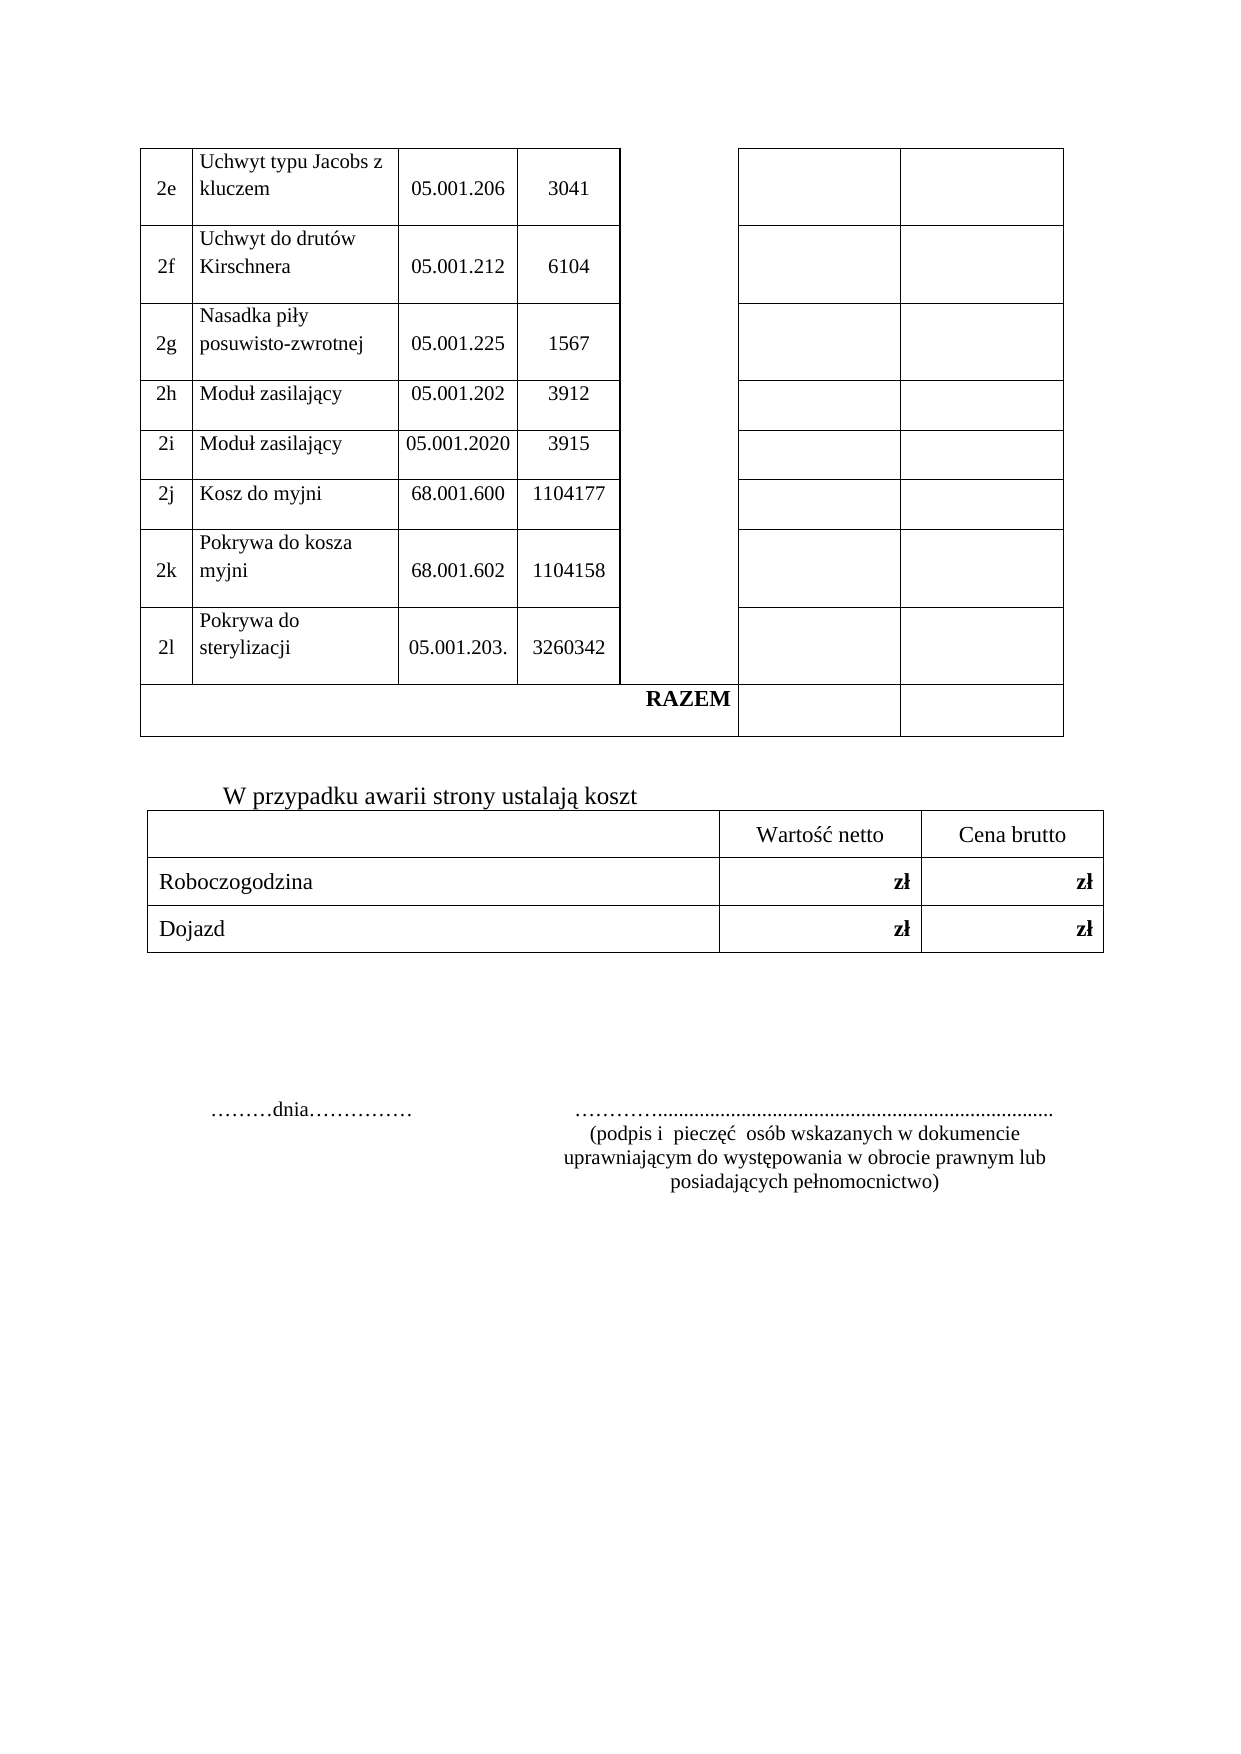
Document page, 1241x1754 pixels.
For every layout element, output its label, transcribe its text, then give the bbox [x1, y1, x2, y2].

table_cell 2h [141, 381, 192, 429]
table_cell 3912 [518, 381, 619, 429]
table_cell zł [922, 858, 1103, 904]
table_cell [739, 431, 900, 479]
table_cell Dojazd [148, 906, 719, 952]
table_cell 05.001.2020 [399, 431, 517, 479]
table_cell [739, 685, 900, 736]
table_cell 68.001.602 [399, 530, 517, 607]
table_cell 05.001.203. [399, 608, 517, 684]
table_cell 2f [141, 226, 192, 302]
table_cell [739, 381, 900, 429]
table_cell 2l [141, 608, 192, 684]
table_cell [739, 608, 900, 684]
table_cell [901, 304, 1063, 380]
text uprawniającym do występowania w obrocie prawnym lub posiadających pełnomocnictwo) [517, 1145, 1093, 1193]
table_cell Uchwyt do drutów Kirschnera [193, 226, 398, 302]
table_cell zł [720, 858, 921, 904]
table_cell 05.001.225 [399, 304, 517, 380]
table_header Wartość netto [720, 811, 921, 857]
table_cell [901, 608, 1063, 684]
table_header Cena brutto [922, 811, 1103, 857]
table_cell [739, 149, 900, 225]
table_cell [739, 480, 900, 529]
table_cell Roboczogodzina [148, 858, 719, 904]
table_cell zł [720, 906, 921, 952]
table_cell 1104177 [518, 480, 619, 529]
text (podpis i pieczęć osób wskazanych w dokumencie [517, 1121, 1093, 1145]
table_cell 2e [141, 149, 192, 225]
table_cell Nasadka piły posuwisto-zwrotnej [193, 304, 398, 380]
text ………dnia…………… …………............................................................................ [148, 1097, 1085, 1121]
table_cell [901, 226, 1063, 302]
table_cell [739, 530, 900, 607]
table_cell 2g [141, 304, 192, 380]
table_cell 3041 [518, 149, 619, 225]
table_cell [739, 226, 900, 302]
table_cell Moduł zasilający [193, 381, 398, 429]
table_cell Uchwyt typu Jacobs z kluczem [193, 149, 398, 225]
table_cell [901, 149, 1063, 225]
table_cell 6104 [518, 226, 619, 302]
table_cell 1567 [518, 304, 619, 380]
table_cell 2j [141, 480, 192, 529]
table_cell zł [922, 906, 1103, 952]
table_cell 05.001.212 [399, 226, 517, 302]
table_cell 3915 [518, 431, 619, 479]
table_header [148, 811, 719, 857]
table_cell Pokrywa do kosza myjni [193, 530, 398, 607]
table_cell RAZEM [141, 685, 738, 736]
table_cell 05.001.206 [399, 149, 517, 225]
table_cell Moduł zasilający [193, 431, 398, 479]
table_cell [901, 685, 1063, 736]
table_cell 68.001.600 [399, 480, 517, 529]
table_cell [901, 480, 1063, 529]
table_cell 2k [141, 530, 192, 607]
table_cell Pokrywa do sterylizacji [193, 608, 398, 684]
list W przypadku awarii strony ustalają koszt [223, 781, 1093, 810]
table_cell [739, 304, 900, 380]
table_cell 2i [141, 431, 192, 479]
table_cell 05.001.202 [399, 381, 517, 429]
table_cell [901, 431, 1063, 479]
table_cell Kosz do myjni [193, 480, 398, 529]
table_cell [901, 530, 1063, 607]
table_cell [901, 381, 1063, 429]
table_cell 3260342 [518, 608, 619, 684]
table_cell 1104158 [518, 530, 619, 607]
